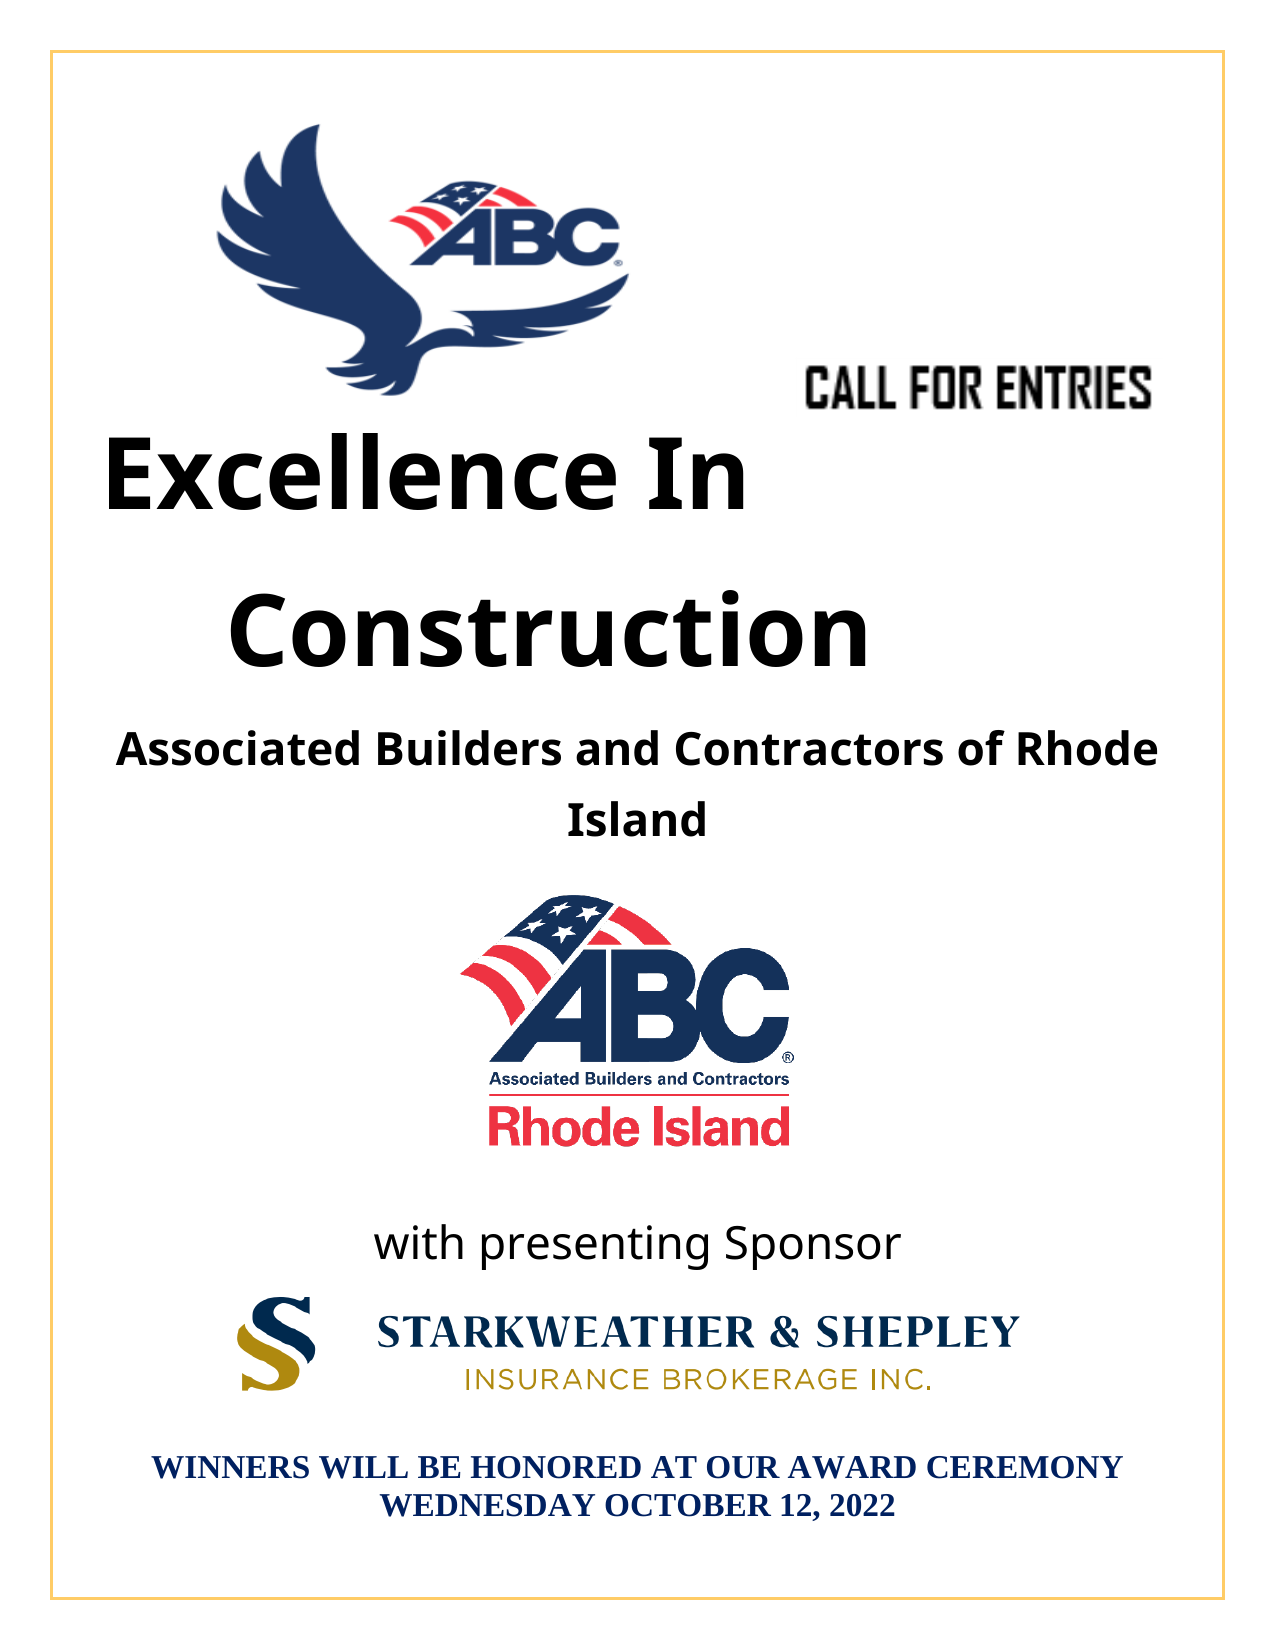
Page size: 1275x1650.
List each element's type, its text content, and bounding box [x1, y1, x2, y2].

text WINNERS WILL BE HONORED AT OUR AWARD CEREMONY WEDNESDAY OCTOBER 12, 2022 [75, 1447, 1200, 1524]
picture [386, 859, 889, 1207]
picture [75, 75, 635, 399]
text with presenting Sponsor [75, 1210, 1200, 1273]
picture [211, 1282, 1064, 1409]
text Associated Builders and Contractors of Rhode Island [75, 716, 1200, 850]
text Excellence In Construction [75, 403, 1200, 696]
picture [795, 357, 1163, 417]
